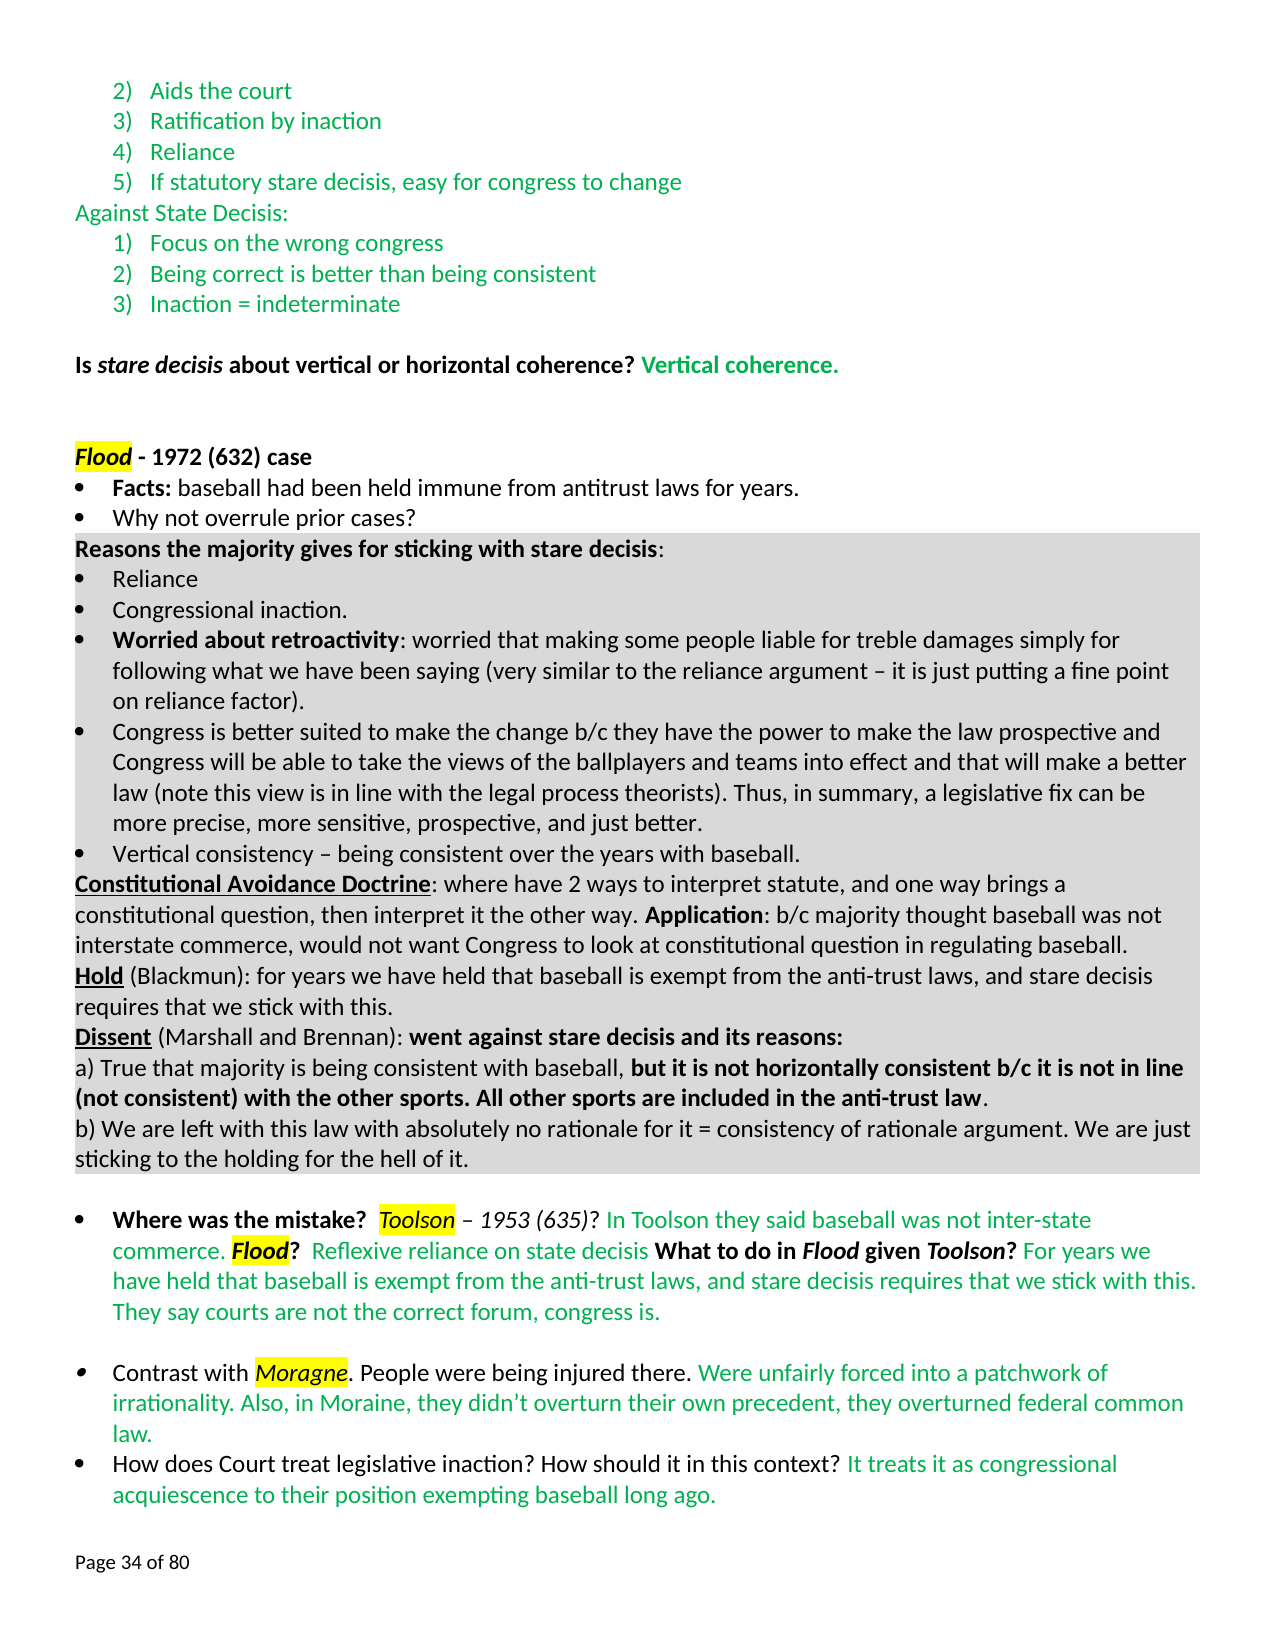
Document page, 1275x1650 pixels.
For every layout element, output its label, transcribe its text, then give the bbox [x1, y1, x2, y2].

list Congress is better suited to make the change b/c they have the power to make the law prospective and Congress will be able to take the views of the ballplayers and teams into effect and that will make a better law (note this view is in line with the legal process theorists). Thus, in summary, a legislative fix can be more precise, more sensitive, prospective, and just better. [75, 716, 1200, 838]
list Aids the court [112, 75, 1200, 106]
list Reliance [75, 563, 1200, 594]
list Worried about retroactivity: worried that making some people liable for treble damages simply for following what we have been saying (very similar to the reliance argument – it is just putting a fine point on reliance factor). [75, 624, 1200, 716]
list How does Court treat legislative inaction? How should it in this context? It treats it as congressional acquiescence to their position exempting baseball long ago. [75, 1448, 1200, 1509]
list Where was the mistake? Toolson – 1953 (635)? In Toolson they said baseball was not inter-state commerce. Flood? Reflexive reliance on state decisis What to do in Flood given Toolson? For years we have held that baseball is exempt from the anti-trust laws, and stare decisis requires that we stick with this. They say courts are not the correct forum, congress is. [75, 1204, 1200, 1326]
list Contrast with Moragne. People were being injured there. Were unfairly forced into a patchwork of irrationality. Also, in Moraine, they didn’t overturn their own precedent, they overturned federal common law. [75, 1357, 1200, 1448]
text b) We are left with this law with absolutely no rationale for it = consistency of rationale argument. We are just sticking to the holding for the hell of it. [75, 1113, 1200, 1174]
list Facts: baseball had been held immune from antitrust laws for years. [75, 472, 1200, 502]
list Congressional inaction. [75, 594, 1200, 624]
list Vertical consistency – being consistent over the years with baseball. [75, 838, 1200, 868]
text Hold (Blackmun): for years we have held that baseball is exempt from the anti-trust laws, and stare decisis requires that we stick with this. [75, 960, 1200, 1021]
text Flood - 1972 (632) case [132, 441, 1200, 472]
list Ratification by inaction [112, 106, 1200, 136]
list Reliance [112, 136, 1200, 167]
text Is stare decisis about vertical or horizontal coherence? Vertical coherence. [75, 350, 1200, 380]
list Inaction = indeterminate [112, 289, 1200, 319]
list Why not overrule prior cases? [75, 502, 1200, 533]
list Focus on the wrong congress [112, 228, 1200, 258]
text Dissent (Marshall and Brennan): went against stare decisis and its reasons: [75, 1021, 1200, 1052]
list Against State Decisis: [75, 197, 1200, 228]
list If statutory stare decisis, easy for congress to change [112, 167, 1200, 197]
text a) True that majority is being consistent with baseball, but it is not horizontally consistent b/c it is not in line (not consistent) with the other sports. All other sports are included in the anti-trust law. [75, 1052, 1200, 1113]
text Constitutional Avoidance Doctrine: where have 2 ways to interpret statute, and one way brings a constitutional question, then interpret it the other way. Application: b/c majority thought baseball was not interstate commerce, would not want Congress to look at constitutional question in regulating baseball. [75, 868, 1200, 960]
list Being correct is better than being consistent [112, 258, 1200, 289]
text Reasons the majority gives for sticking with stare decisis: [75, 533, 1200, 563]
